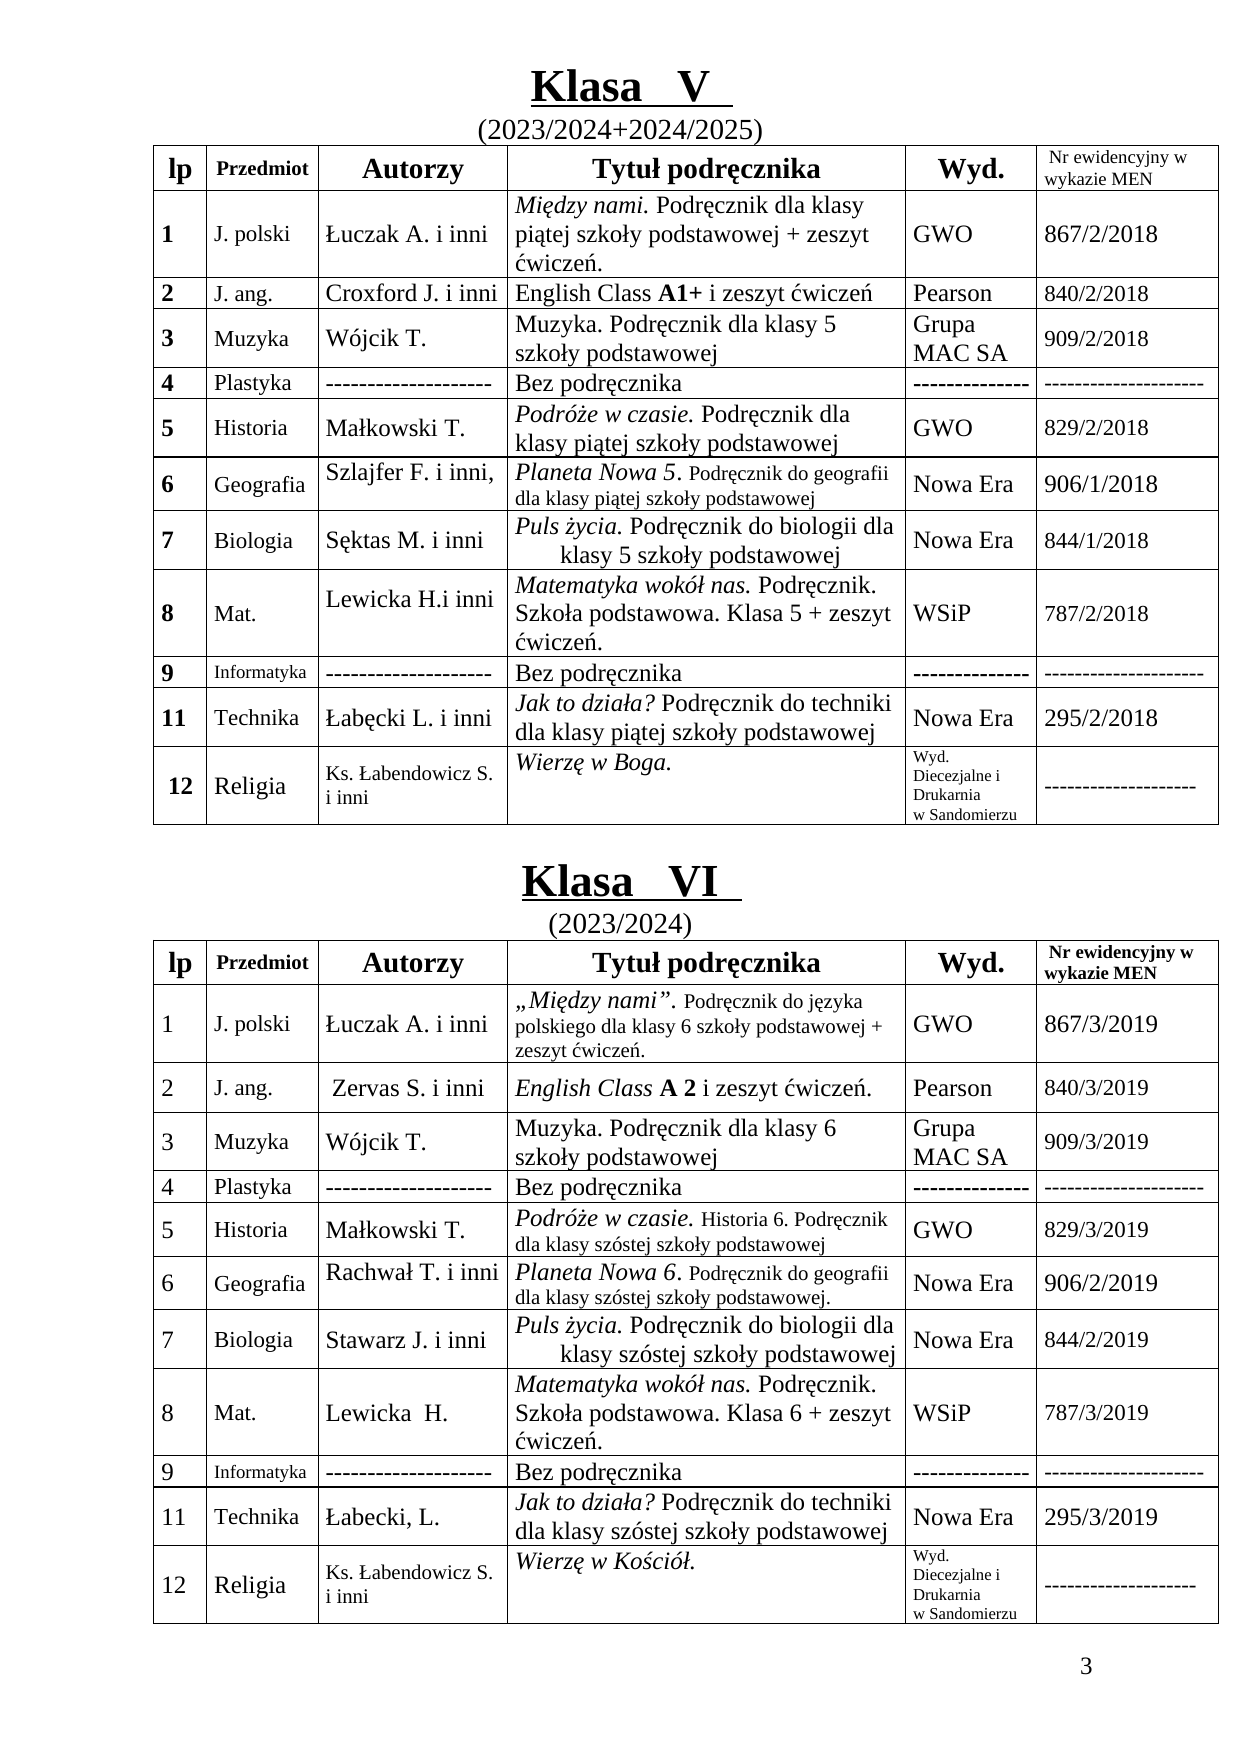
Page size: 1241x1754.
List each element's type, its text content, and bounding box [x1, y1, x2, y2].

table_cell Nowa Era [906, 1310, 1036, 1368]
table_cell 909/3/2019 [1037, 1113, 1218, 1170]
table_cell Ks. Łabendowicz S. i inni [319, 1546, 507, 1623]
table_cell Biologia [207, 511, 318, 569]
table_cell Szlajfer F. i inni, [319, 458, 507, 510]
table_cell Nowa Era [906, 458, 1036, 510]
table_cell Technika [207, 1488, 318, 1545]
table_cell 840/3/2019 [1037, 1063, 1218, 1112]
table_cell Wójcik T. [319, 309, 507, 367]
table_cell Grupa MAC SA [906, 309, 1036, 367]
table_cell Historia [207, 1203, 318, 1256]
table_header Przedmiot [207, 941, 318, 984]
table_cell 1 [154, 985, 206, 1062]
table_header Przedmiot [207, 146, 318, 189]
table_cell 12 [154, 747, 206, 823]
table_cell -------------- [906, 1456, 1036, 1486]
table_cell Plastyka [207, 1171, 318, 1202]
text Klasa V [148, 59, 1092, 112]
table_cell Łuczak A. i inni [319, 985, 507, 1062]
table_cell Łabęcki L. i inni [319, 688, 507, 746]
table_cell -------------------- [319, 368, 507, 398]
table_cell 3 [154, 309, 206, 367]
table_cell Pearson [906, 278, 1036, 308]
table_cell Nowa Era [906, 511, 1036, 569]
table_cell -------------------- [319, 657, 507, 687]
table_cell Stawarz J. i inni [319, 1310, 507, 1368]
table_cell Geografia [207, 458, 318, 510]
table_header Autorzy [319, 941, 507, 984]
table_cell Ks. Łabendowicz S. i inni [319, 747, 507, 823]
table_cell Technika [207, 688, 318, 746]
table_cell Informatyka [207, 1456, 318, 1486]
table_cell 7 [154, 1310, 206, 1368]
table_header Tytuł podręcznika [508, 146, 905, 189]
table_cell Plastyka [207, 368, 318, 398]
text (2023/2024+2024/2025) [148, 112, 1092, 145]
table_cell 7 [154, 511, 206, 569]
table_cell Bez podręcznika [508, 1171, 905, 1202]
table_cell GWO [906, 1203, 1036, 1256]
table_cell Matematyka wokół nas. Podręcznik. Szkoła podstawowa. Klasa 6 + zeszyt ćwiczeń. [508, 1369, 905, 1455]
table_cell 5 [154, 1203, 206, 1256]
table_cell 787/3/2019 [1037, 1369, 1218, 1455]
table_header Nr ewidencyjny w wykazie MEN [1037, 146, 1218, 189]
table_cell WSiP [906, 570, 1036, 656]
table_cell --------------------- [1037, 657, 1218, 687]
table_cell --------------------- [1037, 368, 1218, 398]
table_cell Jak to działa? Podręcznik do techniki dla klasy szóstej szkoły podstawowej [508, 1488, 905, 1545]
table_cell Muzyka. Podręcznik dla klasy 6 szkoły podstawowej [508, 1113, 905, 1170]
table_cell GWO [906, 985, 1036, 1062]
table_cell Wójcik T. [319, 1113, 507, 1170]
table_cell Muzyka. Podręcznik dla klasy 5 szkoły podstawowej [508, 309, 905, 367]
table_cell 12 [154, 1546, 206, 1623]
table_cell 867/2/2018 [1037, 191, 1218, 277]
table_cell 11 [154, 688, 206, 746]
table_cell Bez podręcznika [508, 657, 905, 687]
table_cell 8 [154, 1369, 206, 1455]
table_cell -------------- [906, 1171, 1036, 1202]
table_cell 8 [154, 570, 206, 656]
table_cell Nowa Era [906, 1488, 1036, 1545]
table_cell Sęktas M. i inni [319, 511, 507, 569]
table_cell Podróże w czasie. Historia 6. Podręcznik dla klasy szóstej szkoły podstawowej [508, 1203, 905, 1256]
table_cell Nowa Era [906, 688, 1036, 746]
table_cell 9 [154, 657, 206, 687]
table_cell -------------------- [1037, 747, 1218, 823]
table_cell Wyd. Diecezjalne i Drukarnia w Sandomierzu [906, 747, 1036, 823]
table_cell Religia [207, 1546, 318, 1623]
table_cell Wierzę w Kościół. [508, 1546, 905, 1623]
table_cell -------------------- [319, 1171, 507, 1202]
table_header lp [154, 146, 206, 189]
table_cell Mat. [207, 570, 318, 656]
table_cell Łuczak A. i inni [319, 191, 507, 277]
table_cell -------------- [906, 368, 1036, 398]
table_cell 867/3/2019 [1037, 985, 1218, 1062]
table_cell 2 [154, 278, 206, 308]
text (2023/2024) [148, 906, 1092, 939]
table_cell Lewicka H.i inni [319, 570, 507, 656]
table_cell 829/3/2019 [1037, 1203, 1218, 1256]
table_cell J. polski [207, 985, 318, 1062]
table_cell „Między nami”. Podręcznik do języka polskiego dla klasy 6 szkoły podstawowej + zeszyt ćwiczeń. [508, 985, 905, 1062]
table_cell Historia [207, 399, 318, 456]
table_cell Muzyka [207, 1113, 318, 1170]
table_cell Puls życia. Podręcznik do biologii dla klasy 5 szkoły podstawowej [508, 511, 905, 569]
table_cell 906/1/2018 [1037, 458, 1218, 510]
table_cell Zervas S. i inni [319, 1063, 507, 1112]
table_cell Grupa MAC SA [906, 1113, 1036, 1170]
table_header Nr ewidencyjny w wykazie MEN [1037, 941, 1218, 984]
table_cell Pearson [906, 1063, 1036, 1112]
table_cell Łabecki, L. [319, 1488, 507, 1545]
table_cell -------------------- [319, 1456, 507, 1486]
table_header Autorzy [319, 146, 507, 189]
table_header Wyd. [906, 941, 1036, 984]
table_cell Biologia [207, 1310, 318, 1368]
table_cell English Class A1+ i zeszyt ćwiczeń [508, 278, 905, 308]
table_cell WSiP [906, 1369, 1036, 1455]
text Klasa VI [148, 853, 1092, 906]
table_cell Bez podręcznika [508, 1456, 905, 1486]
table_cell 906/2/2019 [1037, 1257, 1218, 1309]
table_cell Muzyka [207, 309, 318, 367]
table_cell GWO [906, 191, 1036, 277]
table_cell 909/2/2018 [1037, 309, 1218, 367]
table_cell 295/3/2019 [1037, 1488, 1218, 1545]
table_cell 9 [154, 1456, 206, 1486]
table_cell Mat. [207, 1369, 318, 1455]
table_cell Wierzę w Boga. [508, 747, 905, 823]
table_cell -------------------- [1037, 1546, 1218, 1623]
table_cell GWO [906, 399, 1036, 456]
table_cell 829/2/2018 [1037, 399, 1218, 456]
table_cell --------------------- [1037, 1456, 1218, 1486]
table_cell 5 [154, 399, 206, 456]
table_cell Rachwał T. i inni [319, 1257, 507, 1309]
table_cell 6 [154, 458, 206, 510]
table_cell Jak to działa? Podręcznik do techniki dla klasy piątej szkoły podstawowej [508, 688, 905, 746]
table_cell --------------------- [1037, 1171, 1218, 1202]
table_cell Wyd. Diecezjalne i Drukarnia w Sandomierzu [906, 1546, 1036, 1623]
table_cell 6 [154, 1257, 206, 1309]
table_cell 2 [154, 1063, 206, 1112]
table_cell 1 [154, 191, 206, 277]
table_header lp [154, 941, 206, 984]
table_cell 844/1/2018 [1037, 511, 1218, 569]
table_cell Nowa Era [906, 1257, 1036, 1309]
table_header Tytuł podręcznika [508, 941, 905, 984]
table_cell English Class A 2 i zeszyt ćwiczeń. [508, 1063, 905, 1112]
table_cell 295/2/2018 [1037, 688, 1218, 746]
table_cell J. ang. [207, 278, 318, 308]
table_cell Religia [207, 747, 318, 823]
table_cell Croxford J. i inni [319, 278, 507, 308]
table_cell Małkowski T. [319, 399, 507, 456]
table_cell 4 [154, 368, 206, 398]
table_cell J. ang. [207, 1063, 318, 1112]
table_header Wyd. [906, 146, 1036, 189]
table_cell Planeta Nowa 6. Podręcznik do geografii dla klasy szóstej szkoły podstawowej. [508, 1257, 905, 1309]
table_cell Matematyka wokół nas. Podręcznik. Szkoła podstawowa. Klasa 5 + zeszyt ćwiczeń. [508, 570, 905, 656]
table_cell -------------- [906, 657, 1036, 687]
table_cell Lewicka H. [319, 1369, 507, 1455]
table_cell 4 [154, 1171, 206, 1202]
table_cell Puls życia. Podręcznik do biologii dla klasy szóstej szkoły podstawowej [508, 1310, 905, 1368]
table_cell 3 [154, 1113, 206, 1170]
table_cell Małkowski T. [319, 1203, 507, 1256]
table_cell Podróże w czasie. Podręcznik dla klasy piątej szkoły podstawowej [508, 399, 905, 456]
table_cell Geografia [207, 1257, 318, 1309]
table_cell Informatyka [207, 657, 318, 687]
table_cell 787/2/2018 [1037, 570, 1218, 656]
table_cell Planeta Nowa 5. Podręcznik do geografii dla klasy piątej szkoły podstawowej [508, 458, 905, 510]
table_cell 11 [154, 1488, 206, 1545]
table_cell Bez podręcznika [508, 368, 905, 398]
table_cell 840/2/2018 [1037, 278, 1218, 308]
table_cell Między nami. Podręcznik dla klasy piątej szkoły podstawowej + zeszyt ćwiczeń. [508, 191, 905, 277]
table_cell J. polski [207, 191, 318, 277]
table_cell 844/2/2019 [1037, 1310, 1218, 1368]
